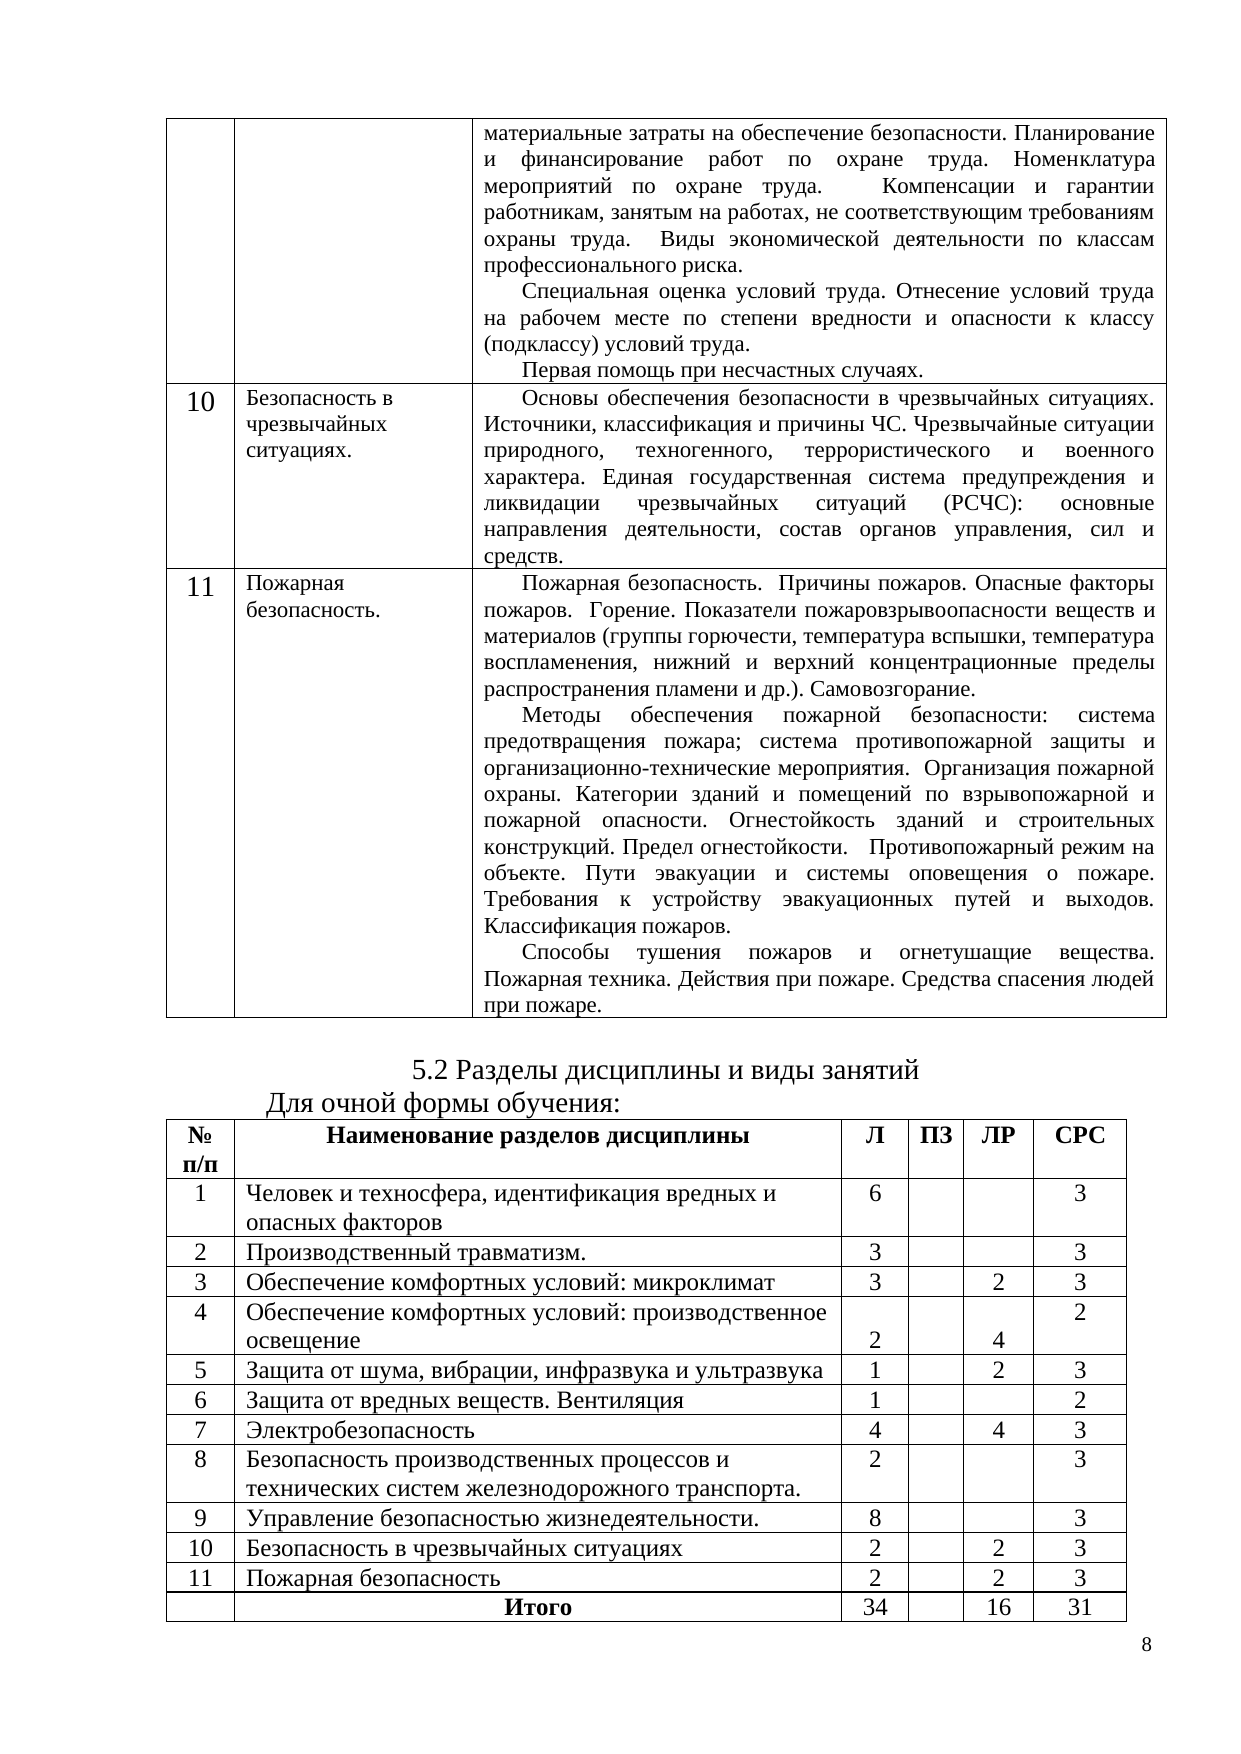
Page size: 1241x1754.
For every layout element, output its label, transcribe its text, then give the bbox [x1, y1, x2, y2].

table_cell 10 [167, 384, 234, 568]
table_cell 2 [167, 1237, 234, 1266]
table_cell 1 [842, 1355, 908, 1384]
table_cell 1 [842, 1385, 908, 1414]
table_cell 3 [1034, 1415, 1126, 1443]
table_cell 4 [964, 1297, 1033, 1354]
table_cell Человек и техносфера, идентификация вредных и опасных факторов [235, 1179, 841, 1236]
table_cell 8 [842, 1503, 908, 1532]
table_cell [964, 1503, 1033, 1532]
table_cell 4 [842, 1415, 908, 1443]
table_cell Обеспечение комфортных условий: производственное освещение [235, 1297, 841, 1354]
table_cell [909, 1385, 963, 1414]
table_cell 3 [1034, 1445, 1126, 1502]
table_cell 11 [167, 1563, 234, 1591]
table_cell [909, 1503, 963, 1532]
table_cell [909, 1533, 963, 1562]
table_cell 3 [1034, 1355, 1126, 1384]
table_cell 2 [964, 1355, 1033, 1384]
table_cell [909, 1267, 963, 1296]
table_cell 5 [167, 1355, 234, 1384]
table_header Л [842, 1120, 908, 1177]
table_cell 3 [1034, 1179, 1126, 1236]
table_cell 4 [167, 1297, 234, 1354]
table_cell [909, 1237, 963, 1266]
table_cell 2 [842, 1563, 908, 1591]
table_cell Защита от шума, вибрации, инфразвука и ультразвука [235, 1355, 841, 1384]
table_cell [167, 1593, 234, 1621]
table_cell 3 [1034, 1563, 1126, 1591]
text Для очной формы обучения: [177, 1085, 1152, 1119]
table_cell [964, 1179, 1033, 1236]
table_cell 4 [964, 1415, 1033, 1443]
table_cell [909, 1297, 963, 1354]
table_cell 6 [167, 1385, 234, 1414]
table_cell 31 [1034, 1593, 1126, 1621]
table_cell [909, 1445, 963, 1502]
table_header ЛР [964, 1120, 1033, 1177]
table_cell 11 [167, 569, 234, 1017]
table_cell 3 [842, 1267, 908, 1296]
table_cell 2 [842, 1445, 908, 1502]
table_cell 7 [167, 1415, 234, 1443]
text 5.2 Разделы дисциплины и виды занятий [177, 1052, 1152, 1085]
table_cell 1 [167, 1179, 234, 1236]
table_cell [235, 119, 472, 383]
table_cell [909, 1179, 963, 1236]
table_cell Безопасность производственных процессов и технических систем железнодорожного транспорта. [235, 1445, 841, 1502]
table_cell [964, 1385, 1033, 1414]
table_cell [909, 1415, 963, 1443]
table_header ПЗ [909, 1120, 963, 1177]
table_cell [909, 1593, 963, 1621]
table_cell Безопасность в чрезвычайных ситуациях [235, 1533, 841, 1562]
table_cell [909, 1355, 963, 1384]
table_cell 3 [1034, 1267, 1126, 1296]
table_header СРС [1034, 1120, 1126, 1177]
table_cell 3 [1034, 1237, 1126, 1266]
table_cell 6 [842, 1179, 908, 1236]
table_cell 34 [842, 1593, 908, 1621]
table_cell [964, 1237, 1033, 1266]
table_cell 2 [1034, 1385, 1126, 1414]
table_cell Управление безопасностью жизнедеятельности. [235, 1503, 841, 1532]
table_cell Итого [235, 1593, 841, 1621]
table_cell 2 [964, 1563, 1033, 1591]
table_cell 2 [1034, 1297, 1126, 1354]
table_header № п/п [167, 1120, 234, 1177]
table_cell 2 [964, 1267, 1033, 1296]
table_cell Пожарная безопасность. [235, 569, 472, 1017]
table_cell 2 [842, 1297, 908, 1354]
table_cell Обеспечение комфортных условий: микроклимат [235, 1267, 841, 1296]
table_cell Пожарная безопасность [235, 1563, 841, 1591]
table_cell 2 [964, 1533, 1033, 1562]
table_cell 9 [167, 119, 234, 383]
table_cell 10 [167, 1533, 234, 1562]
table_cell 3 [1034, 1533, 1126, 1562]
table_cell Пожарная безопасность. Причины пожаров. Опасные факторы пожаров. Горение. Показатели пожаровзрывоопасности веществ и материалов (группы горючести, температура вспышки, температура воспламенения, нижний и верхний концентрационные пределы распространения пламени и др.). Самовозгорание. Методы обеспечения пожарной безопасности: система предотвращения пожара; система противопожарной защиты и организационно-технические мероприятия. Организация пожарной охраны. Категории зданий и помещений по взрывопожарной и пожарной опасности. Огнестойкость зданий и строительных конструкций. Предел огнестойкости. Противопожарный режим на объекте. Пути эвакуации и системы оповещения о пожаре. Требования к устройству эвакуационных путей и выходов. Классификация пожаров. Способы тушения пожаров и огнетушащие вещества. Пожарная техника. Действия при пожаре. Средства спасения людей при пожаре. [473, 569, 1166, 1017]
table_header Наименование разделов дисциплины [235, 1120, 841, 1177]
table_cell 3 [842, 1237, 908, 1266]
table_cell Электробезопасность [235, 1415, 841, 1443]
table_cell Защита от вредных веществ. Вентиляция [235, 1385, 841, 1414]
table_cell 3 [1034, 1503, 1126, 1532]
table_cell 3 [167, 1267, 234, 1296]
table_cell Производственный травматизм. [235, 1237, 841, 1266]
table_cell 9 [167, 1503, 234, 1532]
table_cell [473, 119, 1166, 383]
table_cell Основы обеспечения безопасности в чрезвычайных ситуациях. Источники, классификация и причины ЧС. Чрезвычайные ситуации природного, техногенного, террористического и военного характера. Единая государственная система предупреждения и ликвидации чрезвычайных ситуаций (РСЧС): основные направления деятельности, состав органов управления, сил и средств. [473, 384, 1166, 568]
table_cell 8 [167, 1445, 234, 1502]
table_cell [909, 1563, 963, 1591]
table_cell Безопасность в чрезвычайных ситуациях. [235, 384, 472, 568]
table_cell 2 [842, 1533, 908, 1562]
table_cell 16 [964, 1593, 1033, 1621]
table_cell [964, 1445, 1033, 1502]
